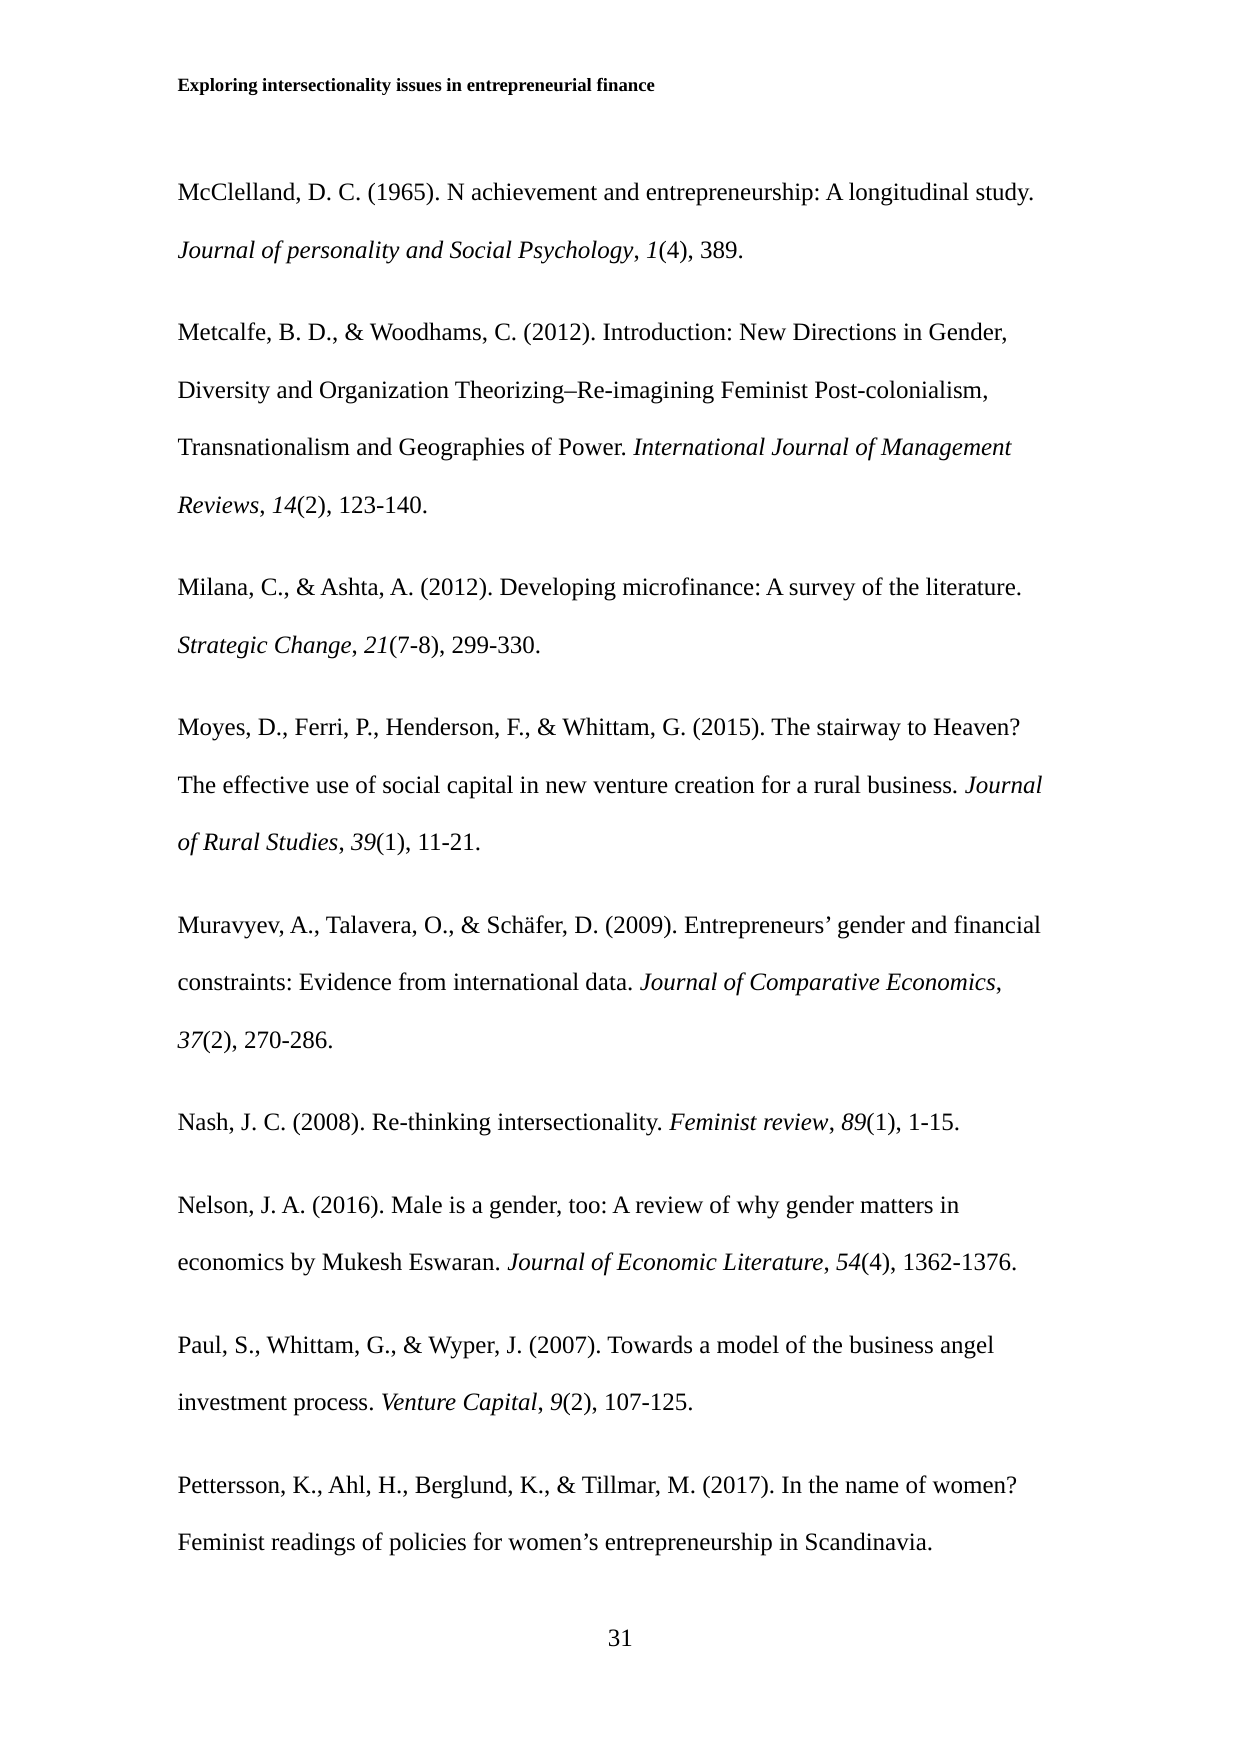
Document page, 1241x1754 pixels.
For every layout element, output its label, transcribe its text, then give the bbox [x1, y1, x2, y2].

text Muravyev, A., Talavera, O., & Schäfer, D. (2009). Entrepreneurs’ gender and financial constraints: Evidence from international data. Journal of Comparative Economics, 37(2), 270-286. [177, 910, 1063, 1053]
text Milana, C., & Ashta, A. (2012). Developing microfinance: A survey of the literature. Strategic Change, 21(7-8), 299-330. [177, 572, 1063, 658]
text Moyes, D., Ferri, P., Henderson, F., & Whittam, G. (2015). The stairway to Heaven? The effective use of social capital in new venture creation for a rural business. Journal of Rural Studies, 39(1), 11-21. [177, 712, 1063, 856]
text McClelland, D. C. (1965). N achievement and entrepreneurship: A longitudinal study. Journal of personality and Social Psychology, 1(4), 389. [177, 177, 1063, 263]
text Nelson, J. A. (2016). Male is a gender, too: A review of why gender matters in economics by Mukesh Eswaran. Journal of Economic Literature, 54(4), 1362-1376. [177, 1190, 1063, 1276]
text Metcalfe, B. D., & Woodhams, C. (2012). Introduction: New Directions in Gender, Diversity and Organization Theorizing–Re‐imagining Feminist Post‐colonialism, Transnationalism and Geographies of Power. International Journal of Management Reviews, 14(2), 123-140. [177, 317, 1063, 518]
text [177, 1470, 1063, 1556]
text Paul, S., Whittam, G., & Wyper, J. (2007). Towards a model of the business angel investment process. Venture Capital, 9(2), 107-125. [177, 1330, 1063, 1416]
text Nash, J. C. (2008). Re-thinking intersectionality. Feminist review, 89(1), 1-15. [177, 1107, 1063, 1136]
